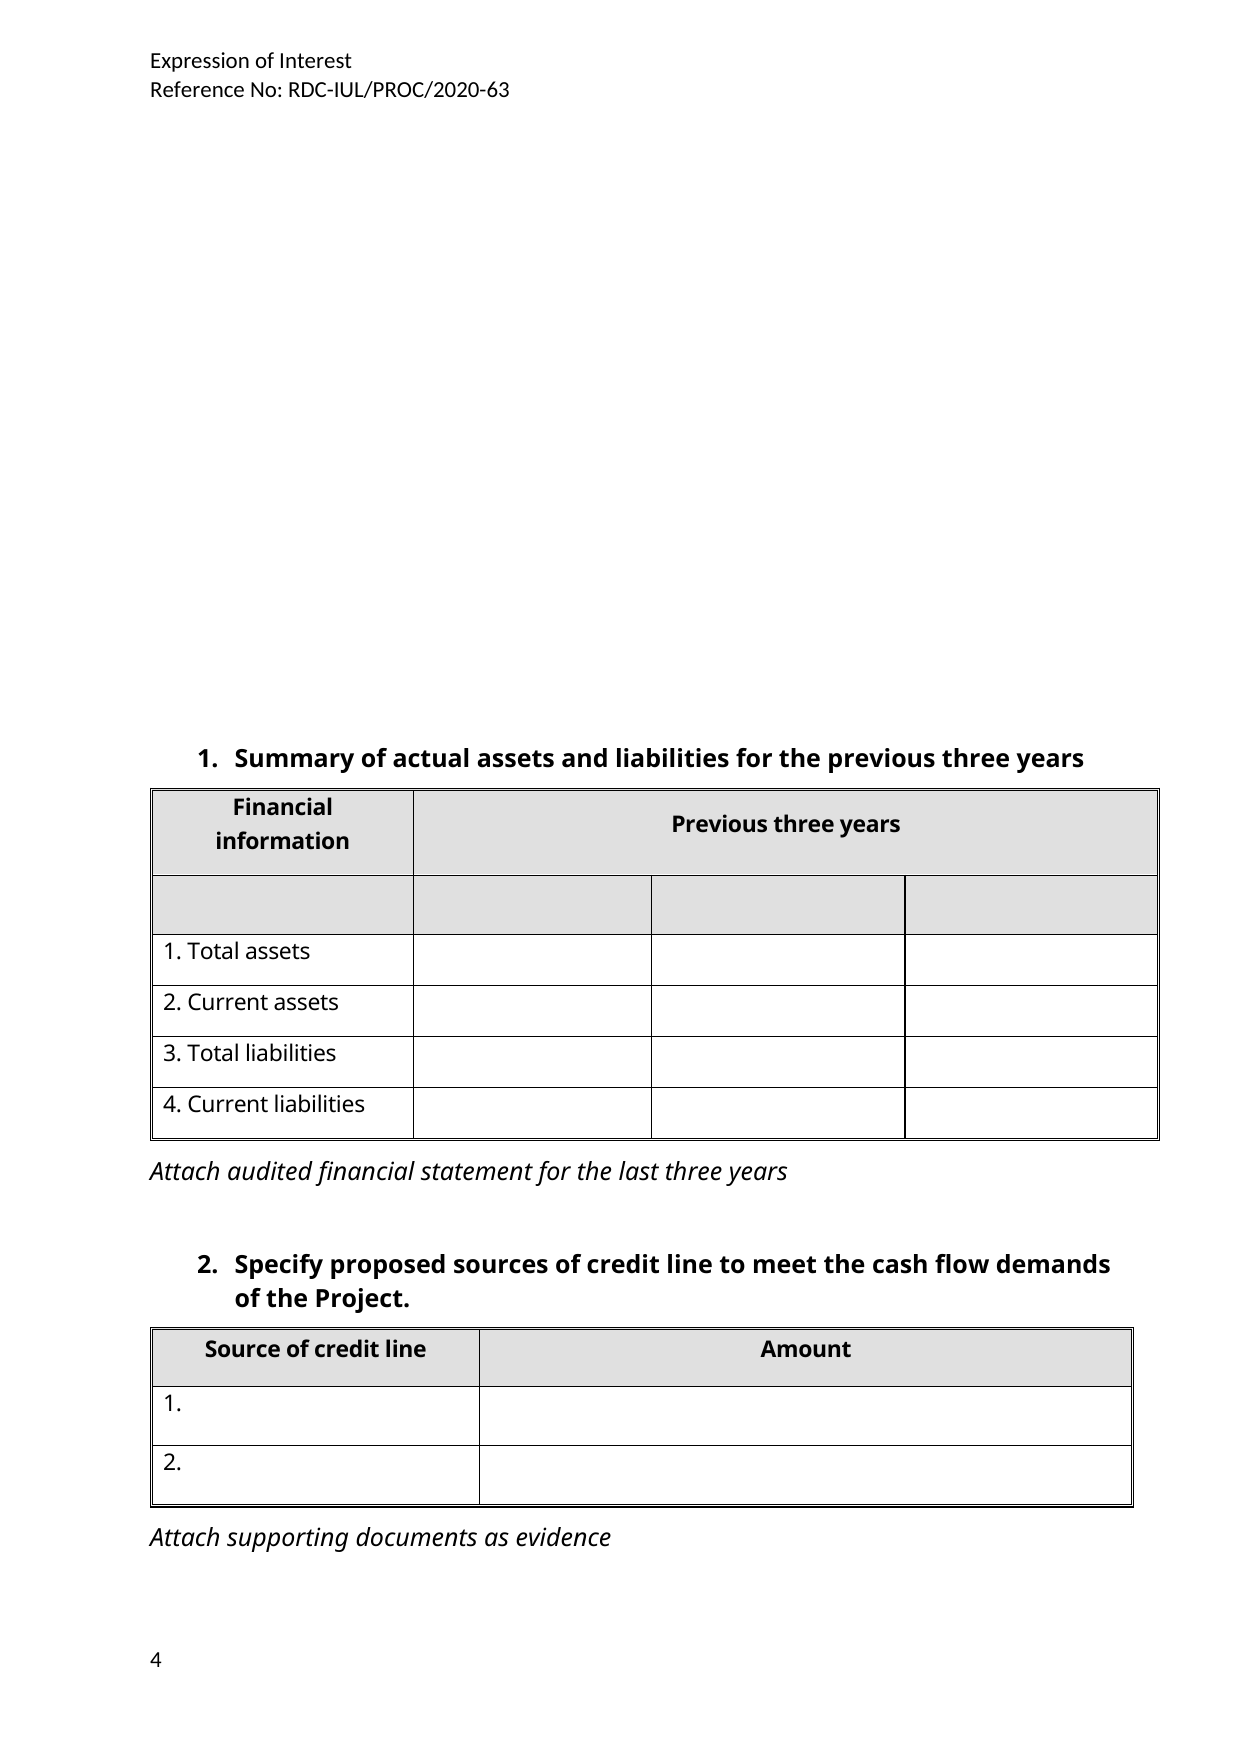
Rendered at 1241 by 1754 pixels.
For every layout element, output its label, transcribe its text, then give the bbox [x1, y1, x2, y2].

table_cell [652, 1088, 904, 1138]
table_cell [414, 876, 651, 934]
table_cell 2. [153, 1446, 479, 1504]
table_cell 1. [153, 1387, 479, 1445]
table_cell [906, 1037, 1157, 1087]
table_header Amount [480, 1330, 1131, 1386]
table_cell [906, 986, 1157, 1036]
table_cell [652, 986, 904, 1036]
table_cell [414, 935, 651, 985]
table_cell [480, 1387, 1131, 1445]
table_header Source of credit line [153, 1330, 479, 1386]
table_cell [906, 1088, 1157, 1138]
table_cell 4. Current liabilities [153, 1088, 413, 1138]
list Summary of actual assets and liabilities for the previous three years [197, 741, 1134, 775]
list Specify proposed sources of credit line to meet the cash flow demands of the Project. [197, 1247, 1134, 1315]
text Attach audited financial statement for the last three years [150, 1153, 1134, 1187]
table_cell [652, 1037, 904, 1087]
table_cell [414, 1088, 651, 1138]
text Attach supporting documents as evidence [150, 1520, 1134, 1554]
table_cell 3. Total liabilities [153, 1037, 413, 1087]
table_cell [414, 986, 651, 1036]
table_cell [652, 935, 904, 985]
table_cell 1. Total assets [153, 935, 413, 985]
table_header Previous three years [414, 791, 1157, 874]
table_cell [652, 876, 904, 934]
table_cell 2. Current assets [153, 986, 413, 1036]
table_header Financial information [153, 791, 413, 874]
table_cell [414, 1037, 651, 1087]
table_cell [480, 1446, 1131, 1504]
table_cell [906, 876, 1157, 934]
table_cell [906, 935, 1157, 985]
table_cell [153, 876, 413, 934]
